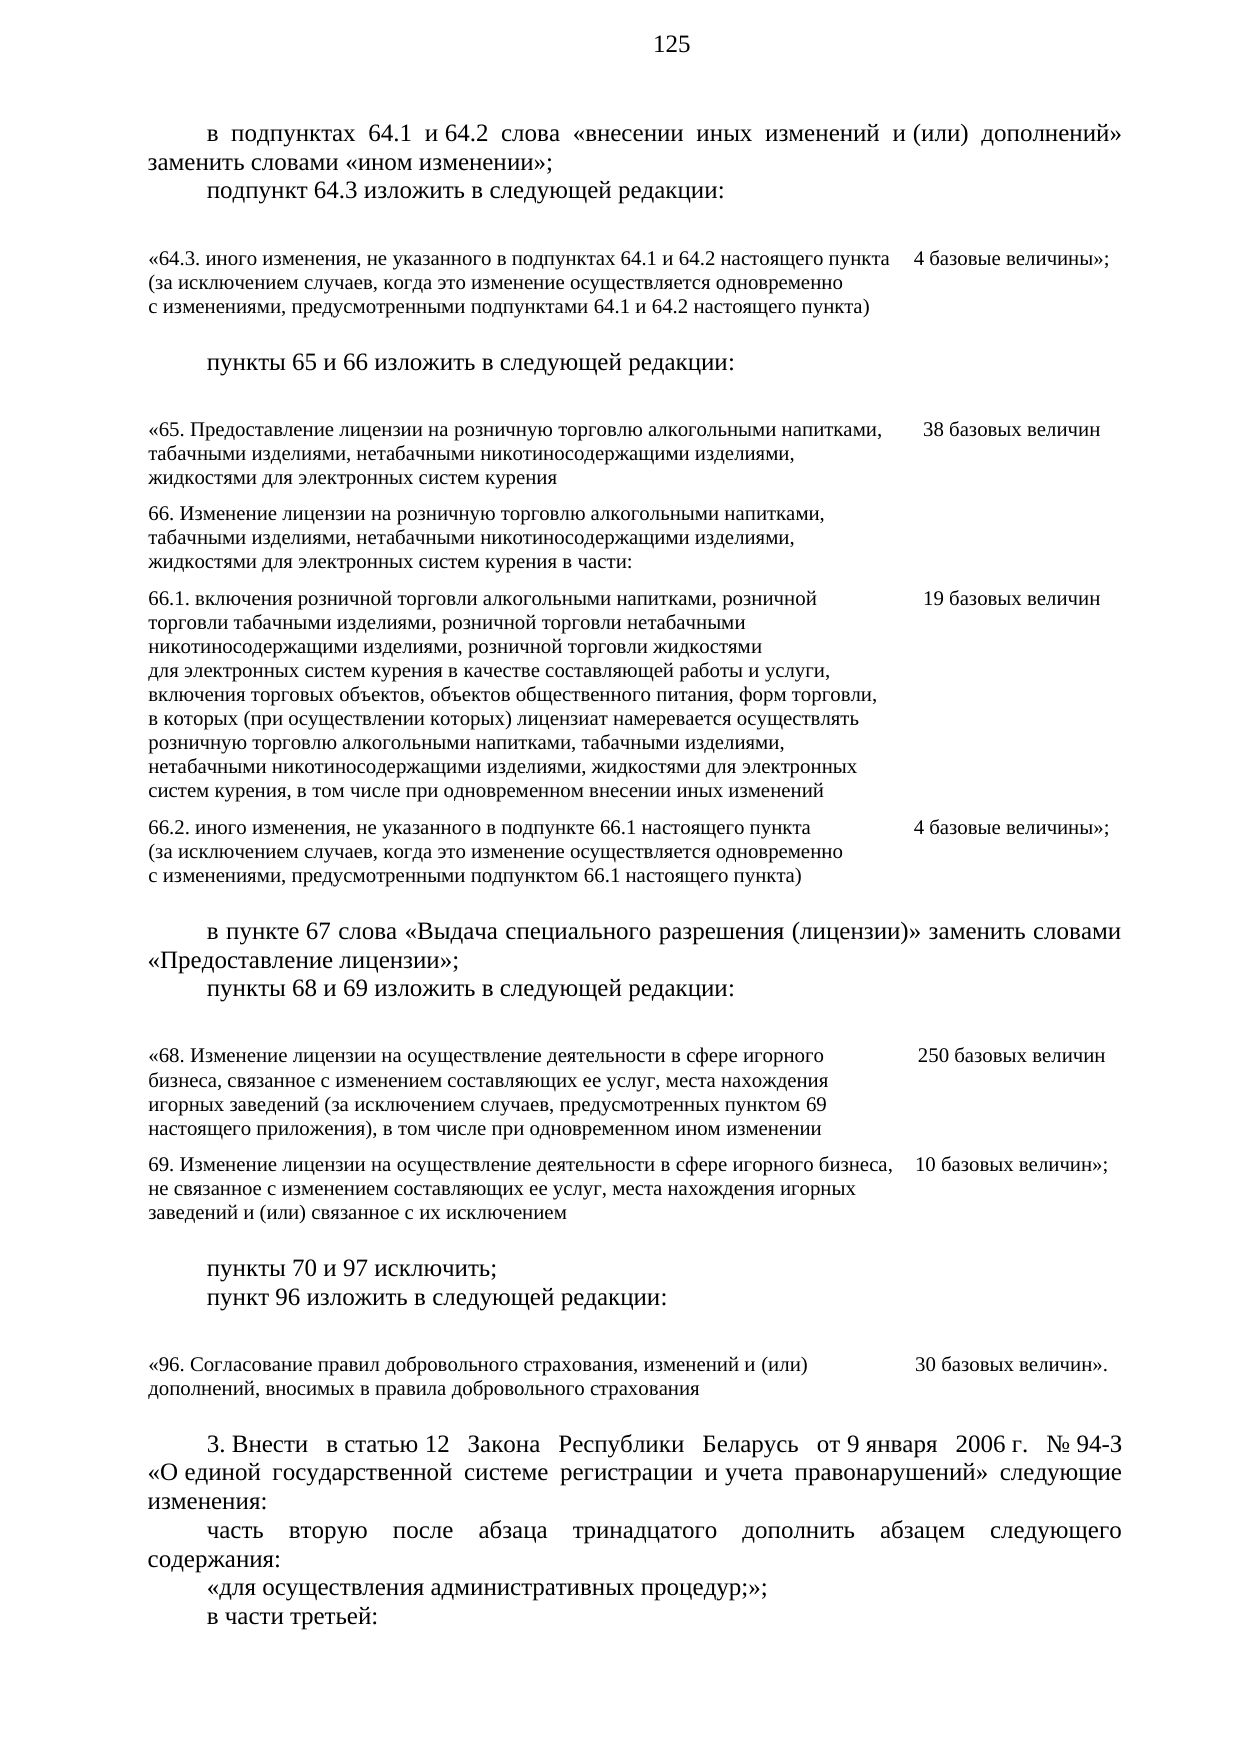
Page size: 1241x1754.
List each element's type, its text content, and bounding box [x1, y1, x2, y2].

text часть вторую после абзаца тринадцатого дополнить абзацем следующего содержания: [147, 1515, 1122, 1572]
text в подпунктах 64.1 и 64.2 слова «внесении иных изменений и (или) дополнений» заменить словами «ином изменении»; [147, 118, 1122, 176]
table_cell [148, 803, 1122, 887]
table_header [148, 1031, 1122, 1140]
text пункт 96 изложить в следующей редакции: [147, 1282, 1122, 1311]
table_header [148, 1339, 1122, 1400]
text «для осуществления административных процедур;»; [147, 1572, 1122, 1601]
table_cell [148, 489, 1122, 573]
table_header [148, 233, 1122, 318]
text 3. Внести в статью 12 Закона Республики Беларусь от 9 января 2006 г. № 94-З «О единой государственной системе регистрации и учета правонарушений» следующие изменения: [147, 1429, 1122, 1515]
text подпункт 64.3 изложить в следующей редакции: [147, 176, 1122, 204]
text пункты 70 и 97 исключить; [147, 1253, 1122, 1282]
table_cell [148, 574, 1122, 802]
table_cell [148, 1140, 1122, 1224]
text пункты 68 и 69 изложить в следующей редакции: [147, 973, 1122, 1002]
text в пункте 67 слова «Выдача специального разрешения (лицензии)» заменить словами «Предоставление лицензии»; [147, 916, 1122, 973]
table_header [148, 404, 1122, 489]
text в части третьей: [147, 1601, 1122, 1630]
text пункты 65 и 66 изложить в следующей редакции: [147, 347, 1122, 375]
